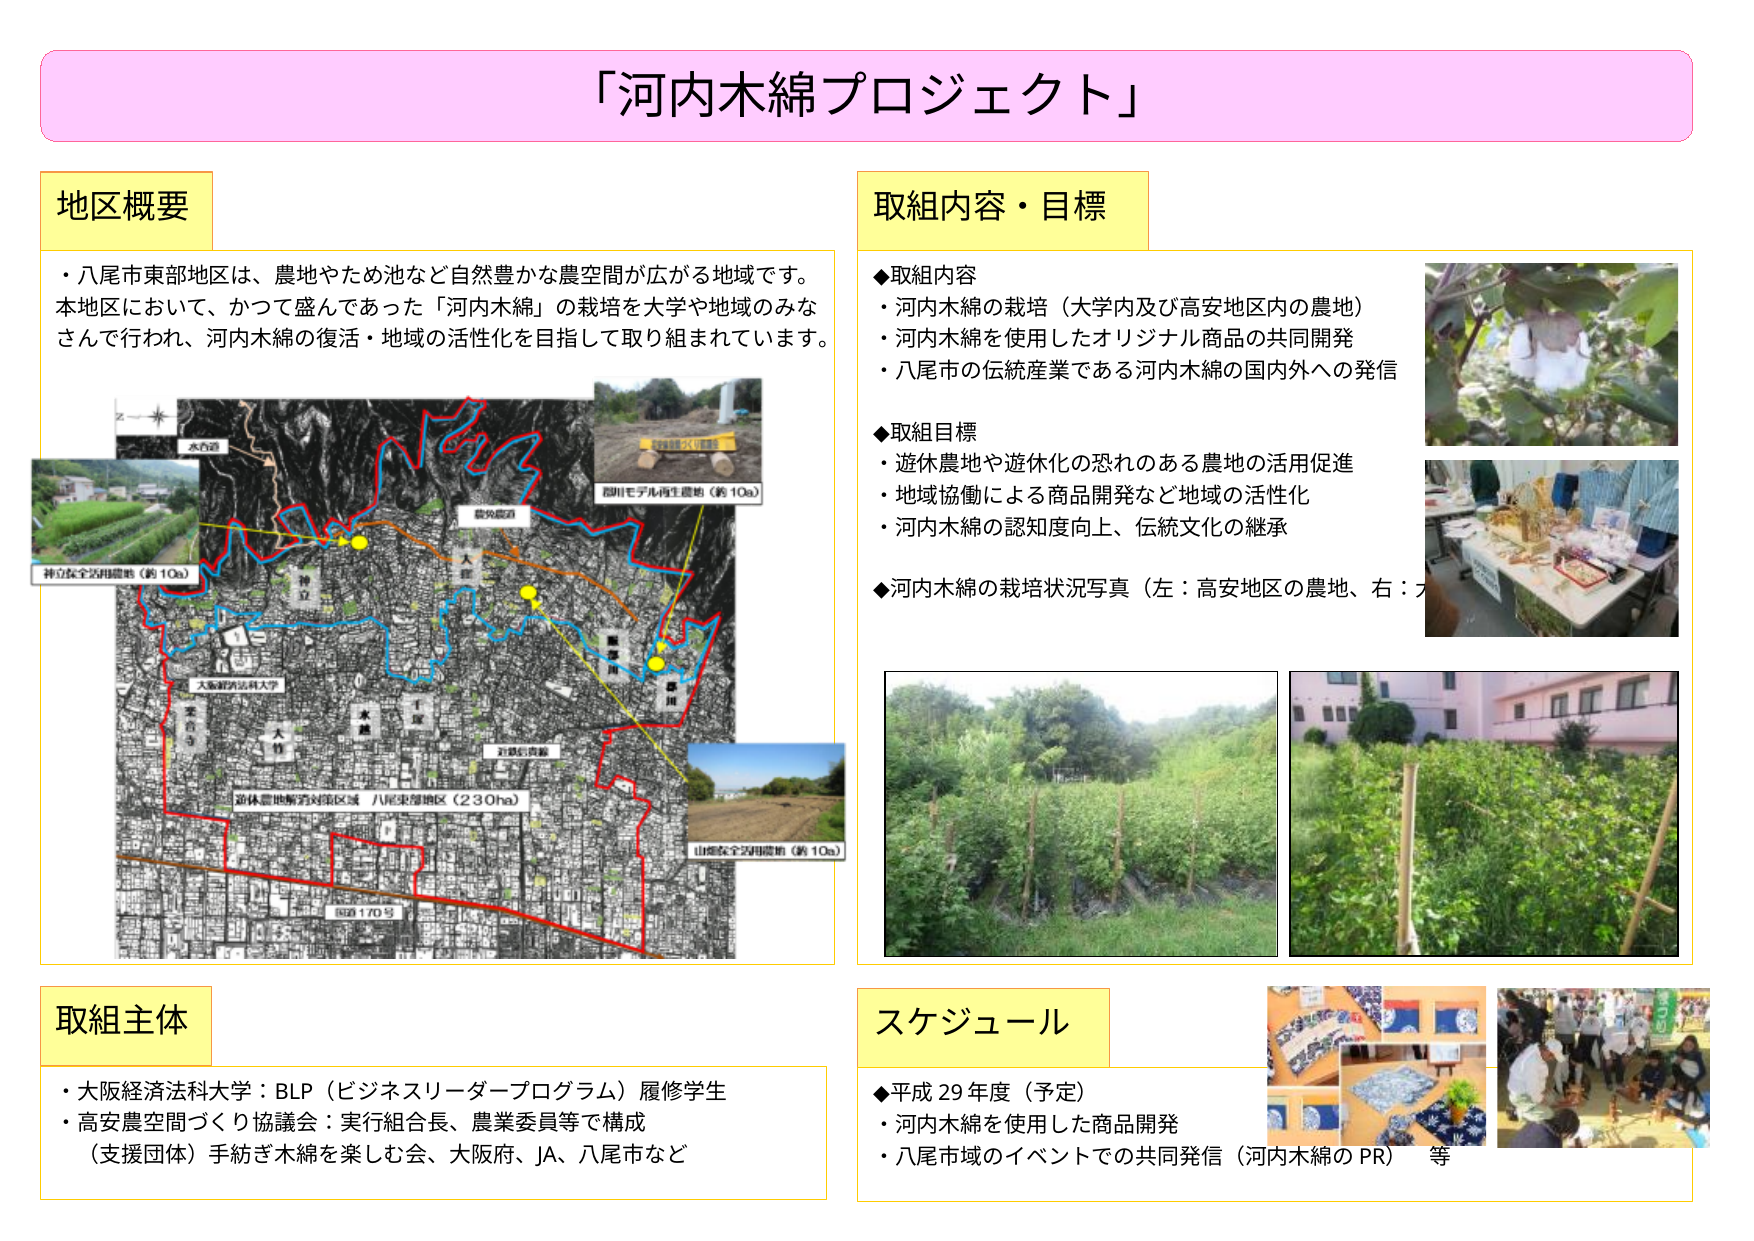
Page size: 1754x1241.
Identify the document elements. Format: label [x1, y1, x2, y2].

picture [1425, 263, 1679, 446]
picture [1291, 672, 1677, 955]
picture [0, 349, 1277, 959]
picture [1267, 986, 1487, 1146]
picture [1497, 988, 1710, 1148]
picture [1425, 460, 1679, 637]
